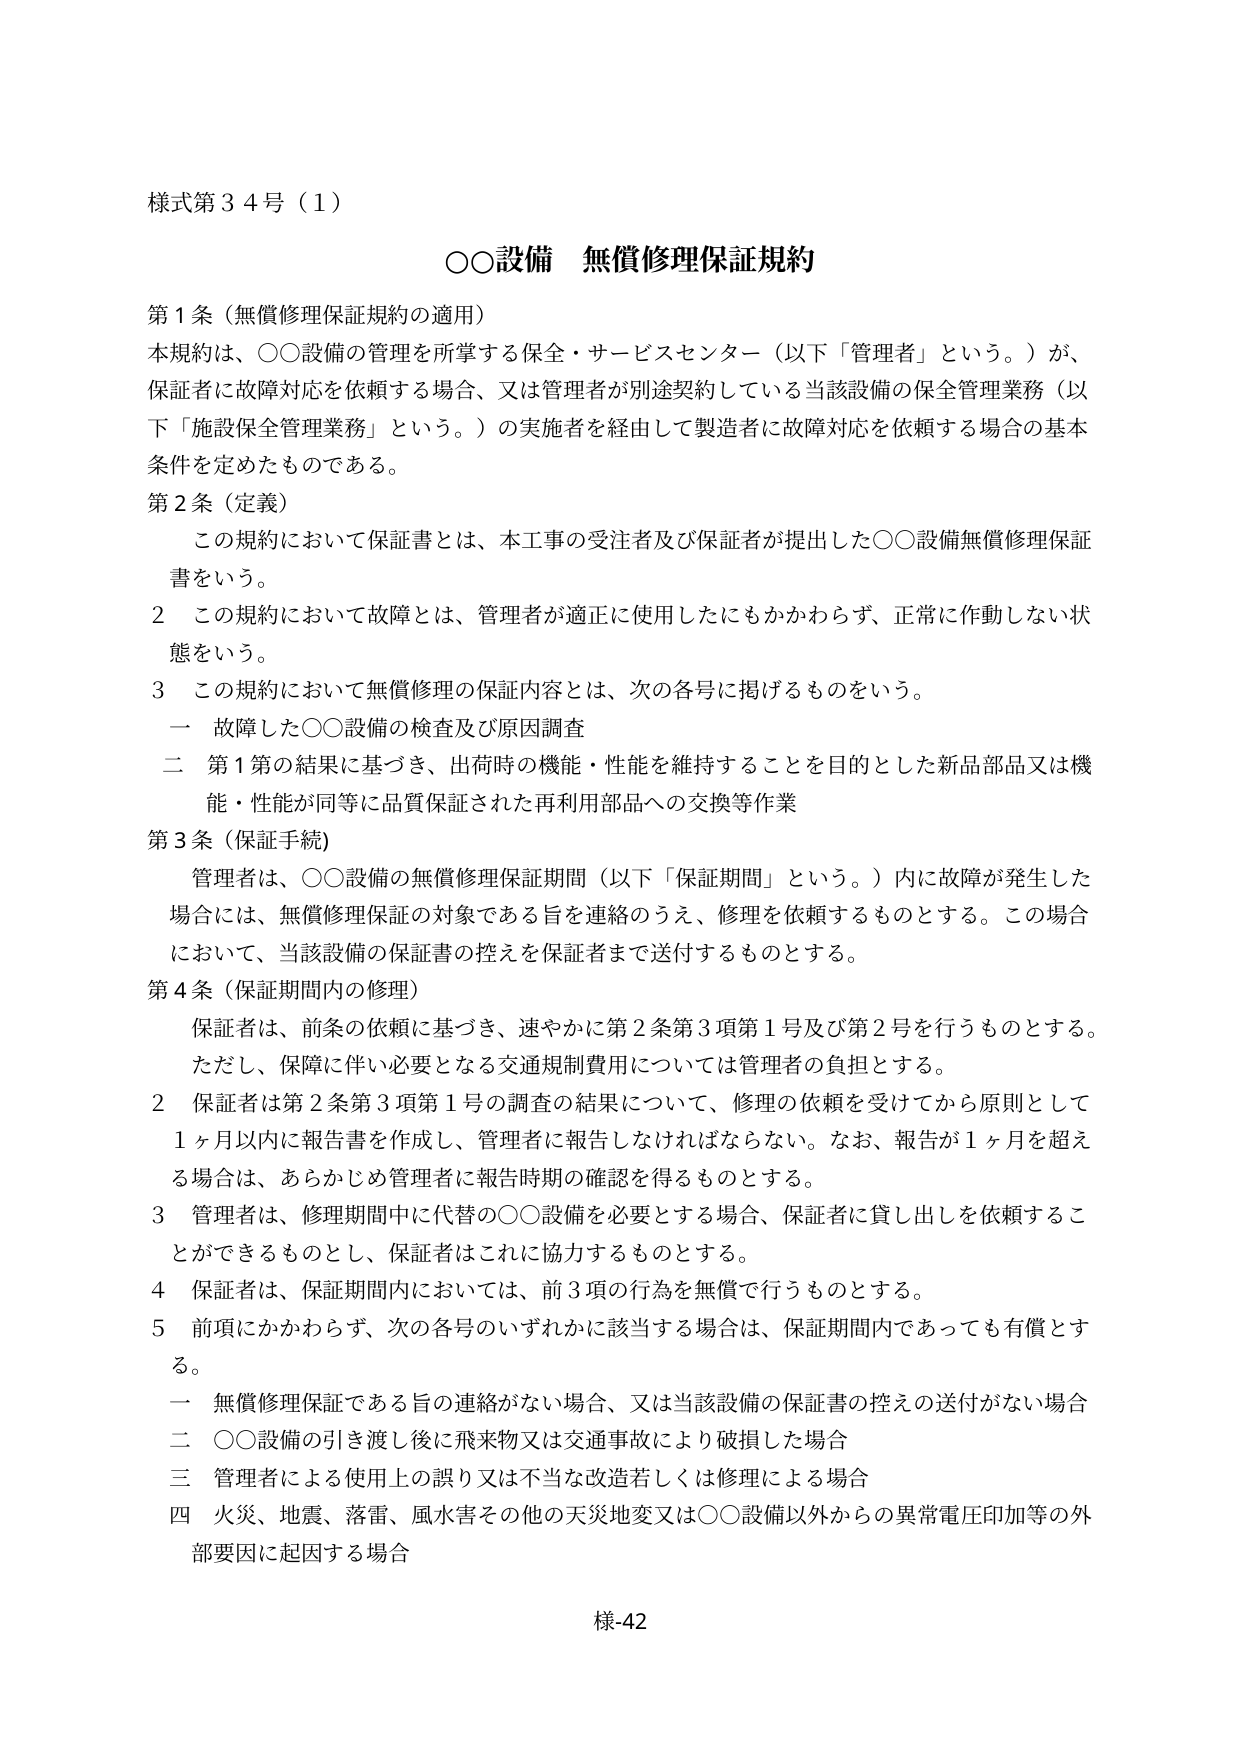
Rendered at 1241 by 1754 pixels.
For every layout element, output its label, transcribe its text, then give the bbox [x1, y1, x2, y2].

text 二 ○○設備の引き渡し後に飛来物又は交通事故により破損した場合 [148, 1421, 1092, 1458]
text 二 第1第の結果に基づき、出荷時の機能・性能を維持することを目的とした新品部品又は機能・性能が同等に品質保証された再利用部品への交換等作業 [162, 746, 1092, 821]
text 様式第３４号（１） [148, 183, 1092, 221]
text 本規約は、○○設備の管理を所掌する保全・サービスセンター（以下「管理者」という。）が、保証者に故障対応を依頼する場合、又は管理者が別途契約している当該設備の保全管理業務（以下「施設保全管理業務」という。）の実施者を経由して製造者に故障対応を依頼する場合の基本条件を定めたものである。 [148, 333, 1092, 483]
text 一 故障した○○設備の検査及び原因調査 [148, 708, 1092, 746]
text この規約において保証書とは、本工事の受注者及び保証者が提出した○○設備無償修理保証書をいう。 [169, 521, 1092, 596]
text ３ この規約において無償修理の保証内容とは、次の各号に掲げるものをいう。 [148, 671, 1092, 708]
text ５ 前項にかかわらず、次の各号のいずれかに該当する場合は、保証期間内であっても有償とする。 [148, 1308, 1092, 1383]
text 管理者は、○○設備の無償修理保証期間（以下「保証期間」という。）内に故障が発生した場合には、無償修理保証の対象である旨を連絡のうえ、修理を依頼するものとする。この場合において、当該設備の保証書の控えを保証者まで送付するものとする。 [169, 858, 1092, 971]
text 三 管理者による使用上の誤り又は不当な改造若しくは修理による場合 [148, 1458, 1092, 1496]
text 四 火災、地震、落雷、風水害その他の天災地変又は○○設備以外からの異常電圧印加等の外部要因に起因する場合 [169, 1496, 1092, 1571]
text 第4条（保証期間内の修理） [148, 971, 1092, 1008]
text 第2条（定義） [148, 483, 1092, 521]
text ただし、保障に伴い必要となる交通規制費用については管理者の負担とする。 [169, 1046, 1092, 1083]
text ２ 保証者は第２条第３項第１号の調査の結果について、修理の依頼を受けてから原則として１ヶ月以内に報告書を作成し、管理者に報告しなければならない。なお、報告が１ヶ月を超える場合は、あらかじめ管理者に報告時期の確認を得るものとする。 [148, 1083, 1092, 1196]
text 保証者は、前条の依頼に基づき、速やかに第２条第３項第１号及び第２号を行うものとする。 [169, 1008, 1092, 1046]
text ４ 保証者は、保証期間内においては、前３項の行為を無償で行うものとする。 [148, 1271, 1092, 1308]
text 第1条（無償修理保証規約の適用） [148, 296, 1092, 333]
text 一 無償修理保証である旨の連絡がない場合、又は当該設備の保証書の控えの送付がない場合 [169, 1383, 1092, 1421]
text ○○設備 無償修理保証規約 [148, 221, 1092, 296]
text ３ 管理者は、修理期間中に代替の○○設備を必要とする場合、保証者に貸し出しを依頼することができるものとし、保証者はこれに協力するものとする。 [148, 1196, 1092, 1271]
text ２ この規約において故障とは、管理者が適正に使用したにもかかわらず、正常に作動しない状態をいう。 [148, 596, 1092, 671]
text 第3条（保証手続) [148, 821, 1092, 858]
